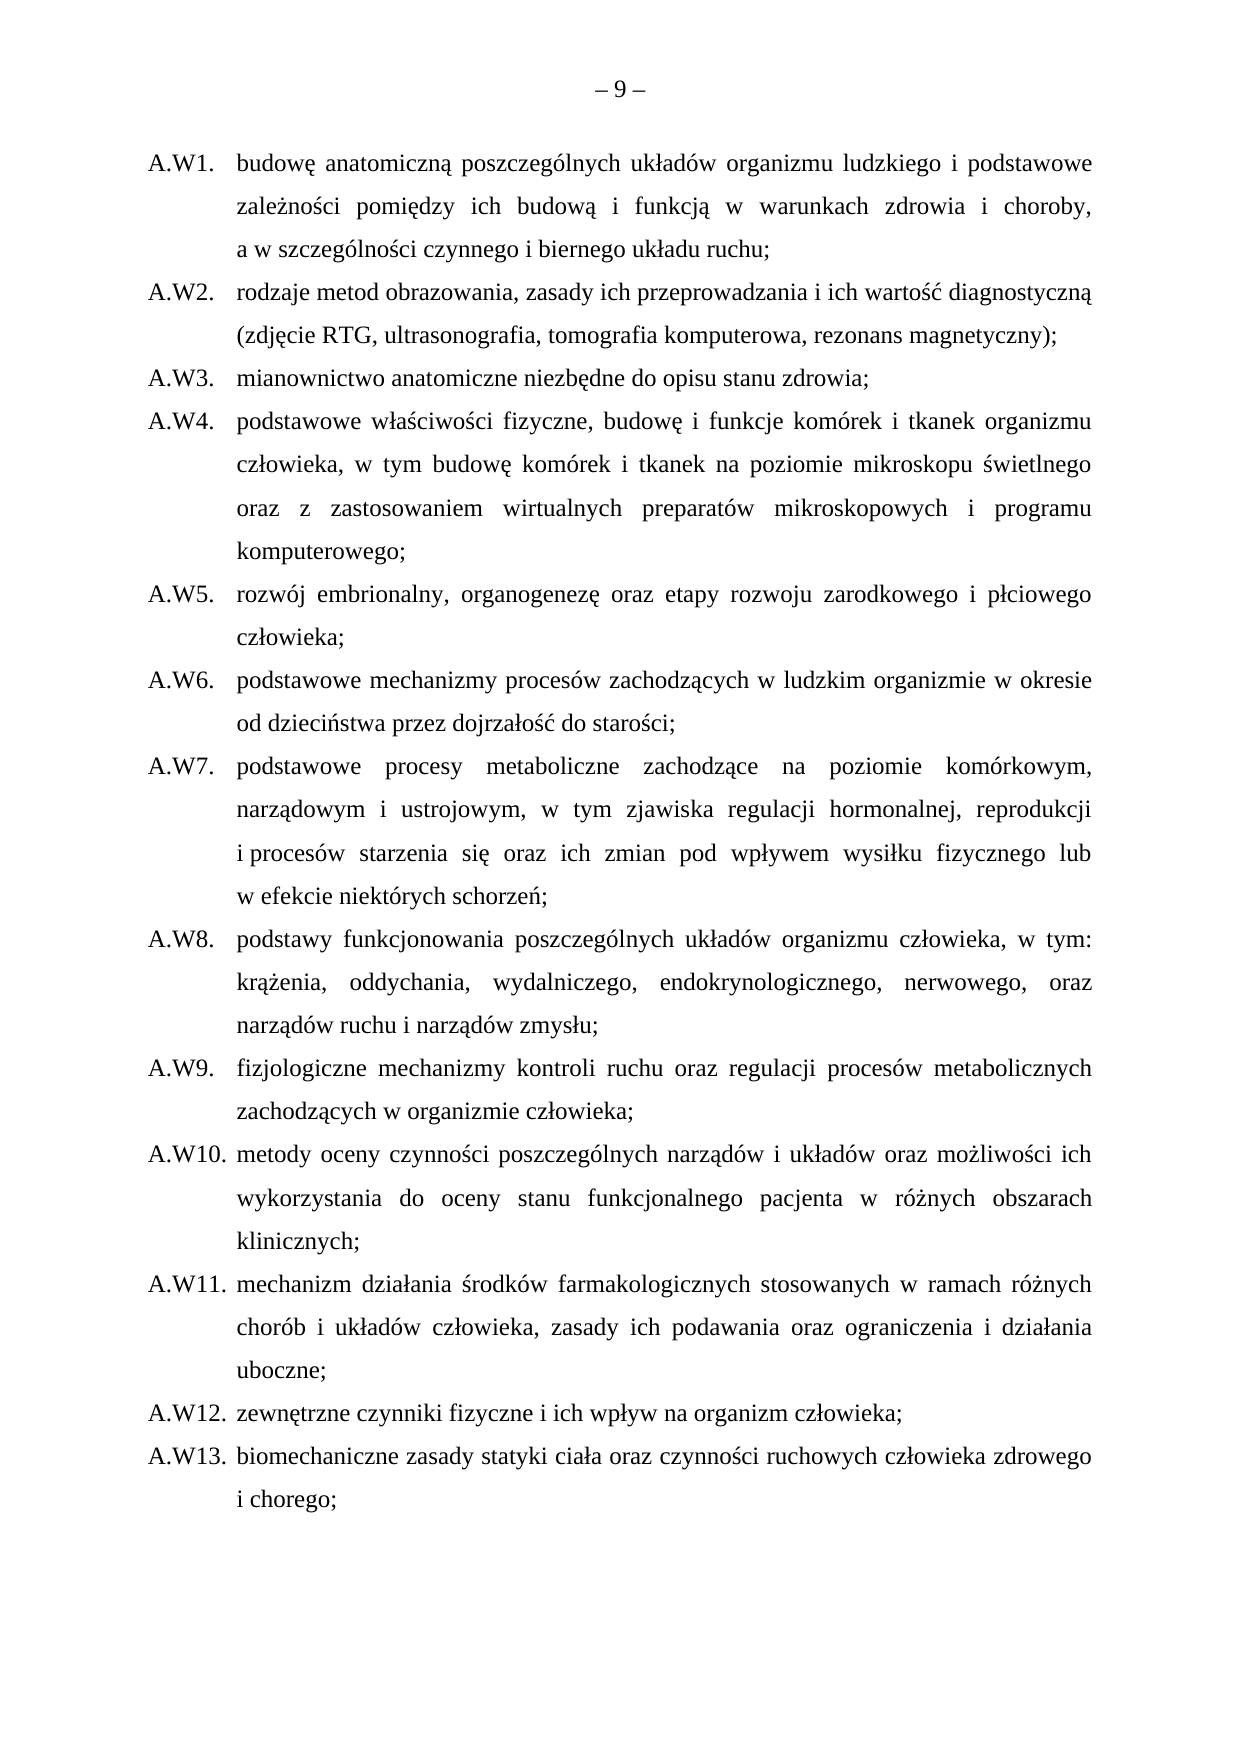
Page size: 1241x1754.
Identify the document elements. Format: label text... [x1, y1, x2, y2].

text A.W6. podstawowe mechanizmy procesów zachodzących w ludzkim organizmie w okresie od dzieciństwa przez dojrzałość do starości; [148, 665, 1093, 737]
text A.W5. rozwój embrionalny, organogenezę oraz etapy rozwoju zarodkowego i płciowego człowieka; [148, 579, 1093, 651]
text A.W7. podstawowe procesy metaboliczne zachodzące na poziomie komórkowym, narządowym i ustrojowym, w tym zjawiska regulacji hormonalnej, reprodukcji i procesów starzenia się oraz ich zmian pod wpływem wysiłku fizycznego lub w efekcie niektórych schorzeń; [148, 751, 1093, 909]
text A.W2. rodzaje metod obrazowania, zasady ich przeprowadzania i ich wartość diagnostyczną (zdjęcie RTG, ultrasonografia, tomografia komputerowa, rezonans magnetyczny); [148, 277, 1093, 349]
text A.W12. zewnętrzne czynniki fizyczne i ich wpływ na organizm człowieka; [148, 1398, 1093, 1427]
text A.W9. fizjologiczne mechanizmy kontroli ruchu oraz regulacji procesów metabolicznych zachodzących w organizmie człowieka; [148, 1053, 1093, 1125]
text A.W8. podstawy funkcjonowania poszczególnych układów organizmu człowieka, w tym: krążenia, oddychania, wydalniczego, endokrynologicznego, nerwowego, oraz narządów ruchu i narządów zmysłu; [148, 924, 1093, 1039]
text A.W13. biomechaniczne zasady statyki ciała oraz czynności ruchowych człowieka zdrowego i chorego; [148, 1441, 1093, 1513]
text A.W1. budowę anatomiczną poszczególnych układów organizmu ludzkiego i podstawowe zależności pomiędzy ich budową i funkcją w warunkach zdrowia i choroby, a w szczególności czynnego i biernego układu ruchu; [148, 148, 1093, 263]
text A.W10. metody oceny czynności poszczególnych narządów i układów oraz możliwości ich wykorzystania do oceny stanu funkcjonalnego pacjenta w różnych obszarach klinicznych; [148, 1139, 1093, 1254]
text A.W11. mechanizm działania środków farmakologicznych stosowanych w ramach różnych chorób i układów człowieka, zasady ich podawania oraz ograniczenia i działania uboczne; [148, 1269, 1093, 1384]
text A.W4. podstawowe właściwości fizyczne, budowę i funkcje komórek i tkanek organizmu człowieka, w tym budowę komórek i tkanek na poziomie mikroskopu świetlnego oraz z zastosowaniem wirtualnych preparatów mikroskopowych i programu komputerowego; [148, 406, 1093, 564]
text A.W3. mianownictwo anatomiczne niezbędne do opisu stanu zdrowia; [148, 363, 1093, 392]
